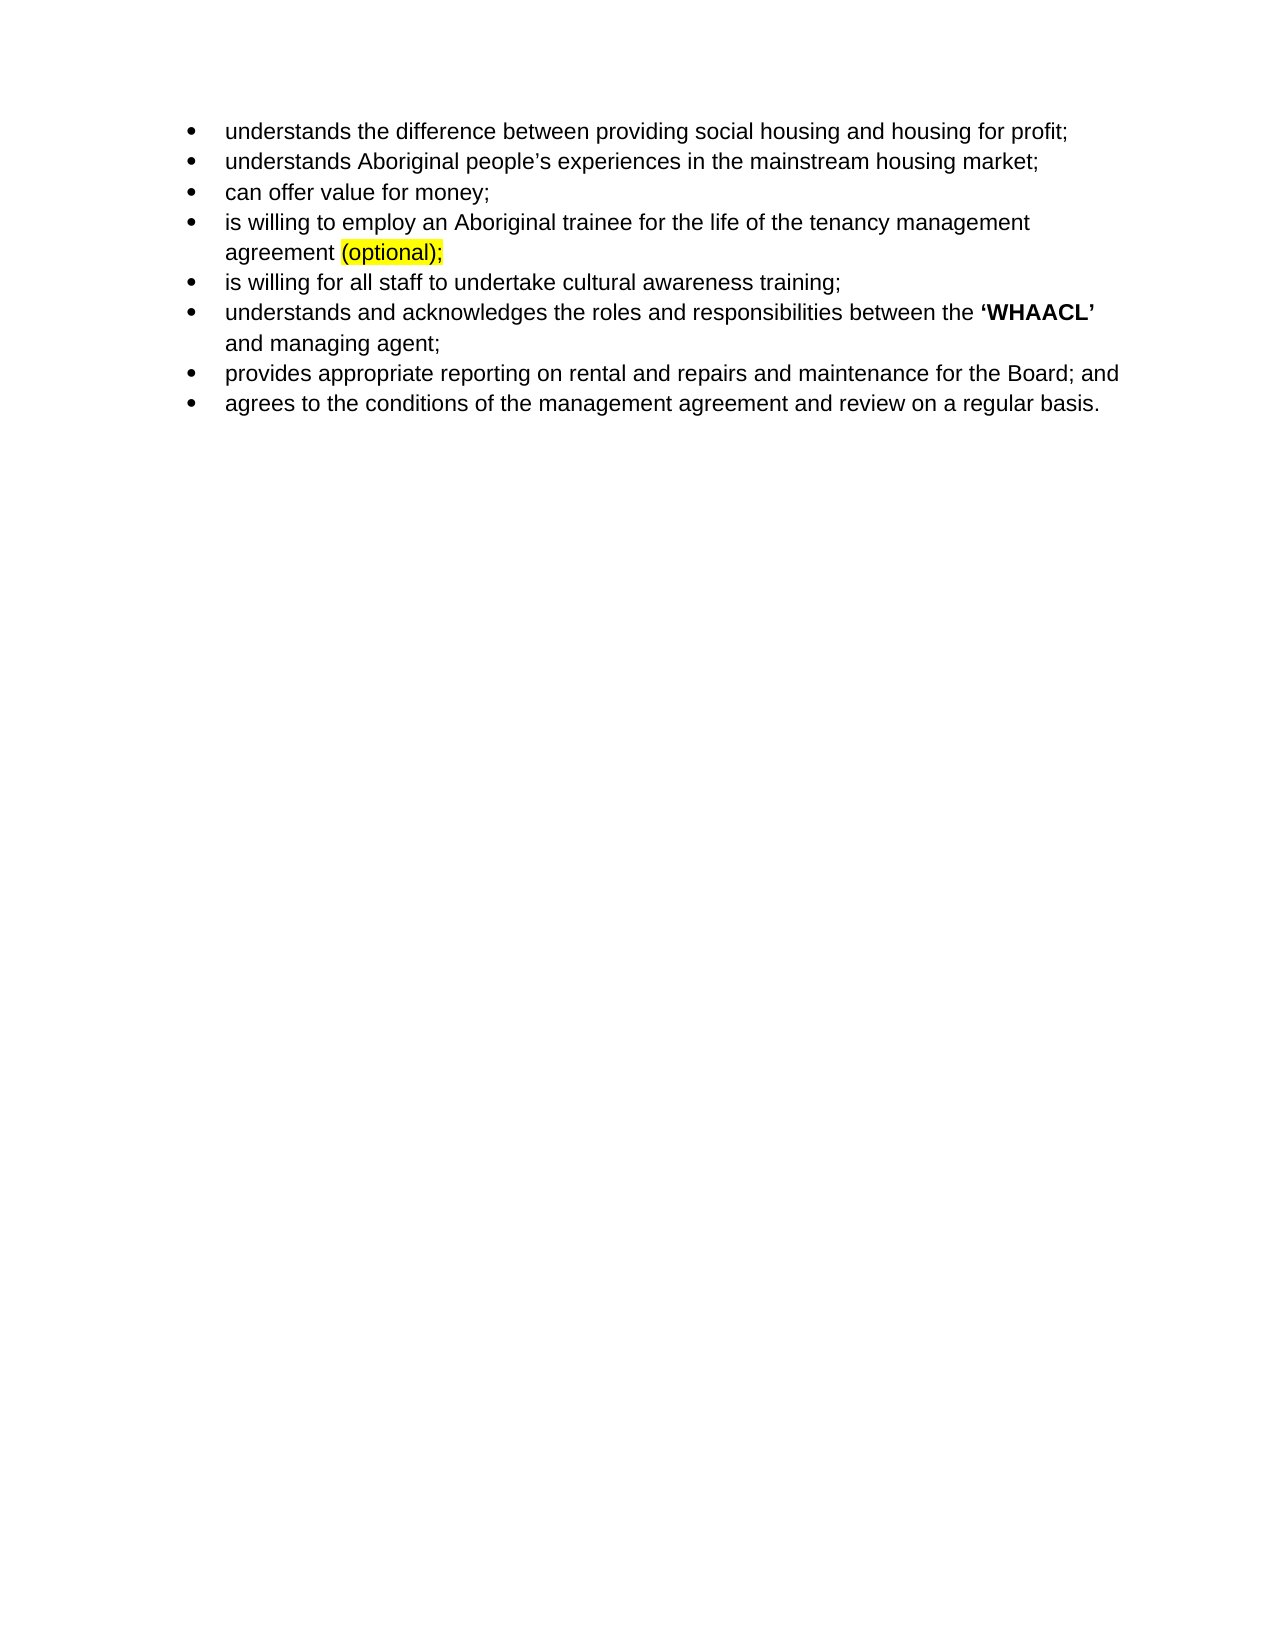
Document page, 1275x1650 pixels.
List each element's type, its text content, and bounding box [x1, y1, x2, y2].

list agrees to the conditions of the management agreement and review on a regular basis. [187, 390, 1125, 416]
list understands Aboriginal people’s experiences in the mainstream housing market; [187, 148, 1125, 175]
list provides appropriate reporting on rental and repairs and maintenance for the Board; and [187, 360, 1125, 386]
list is willing for all staff to undertake cultural awareness training; [187, 269, 1125, 296]
list understands and acknowledges the roles and responsibilities between the ‘WHAACL’ and managing agent; [187, 299, 1125, 356]
list understands the difference between providing social housing and housing for profit; [187, 118, 1125, 144]
list is willing to employ an Aboriginal trainee for the life of the tenancy management agreement (optional); [187, 209, 1125, 265]
list can offer value for money; [187, 178, 1125, 205]
